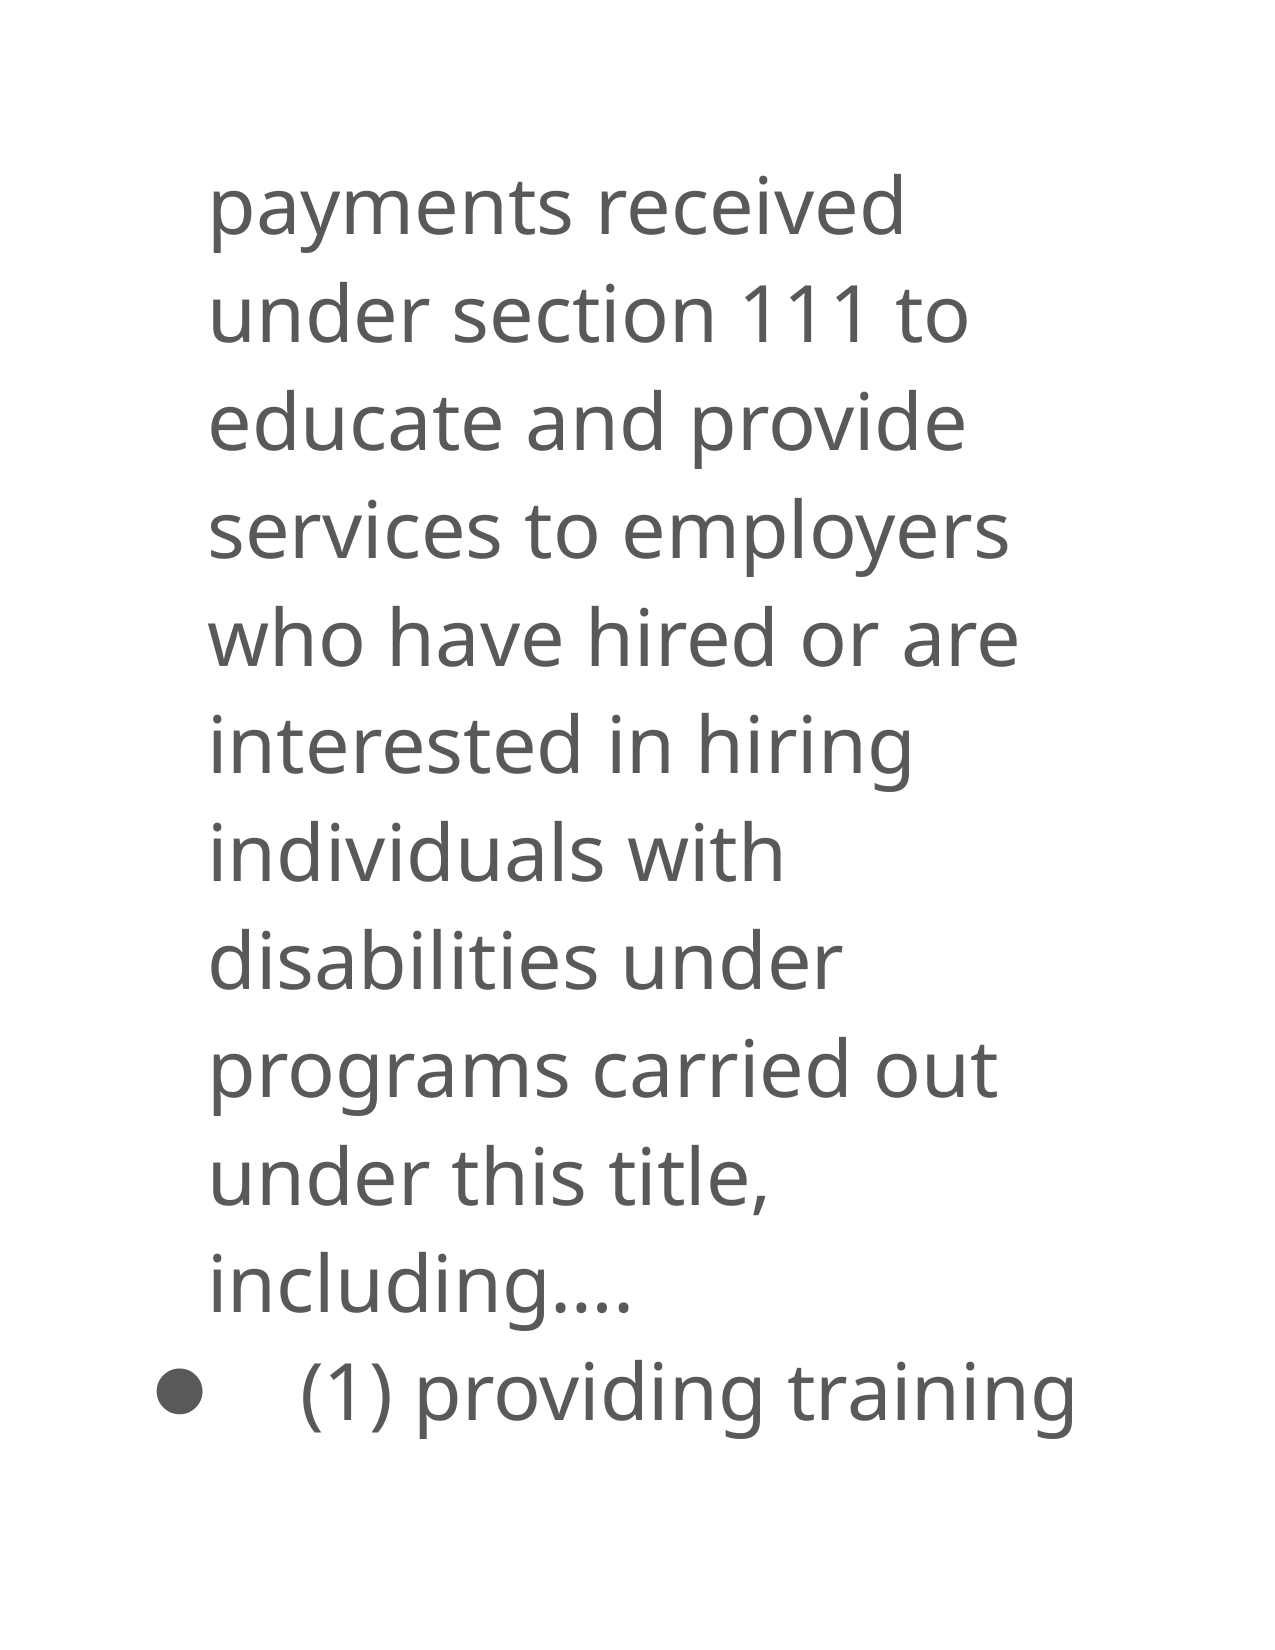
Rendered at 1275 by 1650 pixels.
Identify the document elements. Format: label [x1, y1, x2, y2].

subtitle [150, 1336, 1125, 1444]
subtitle [150, 150, 1125, 1336]
